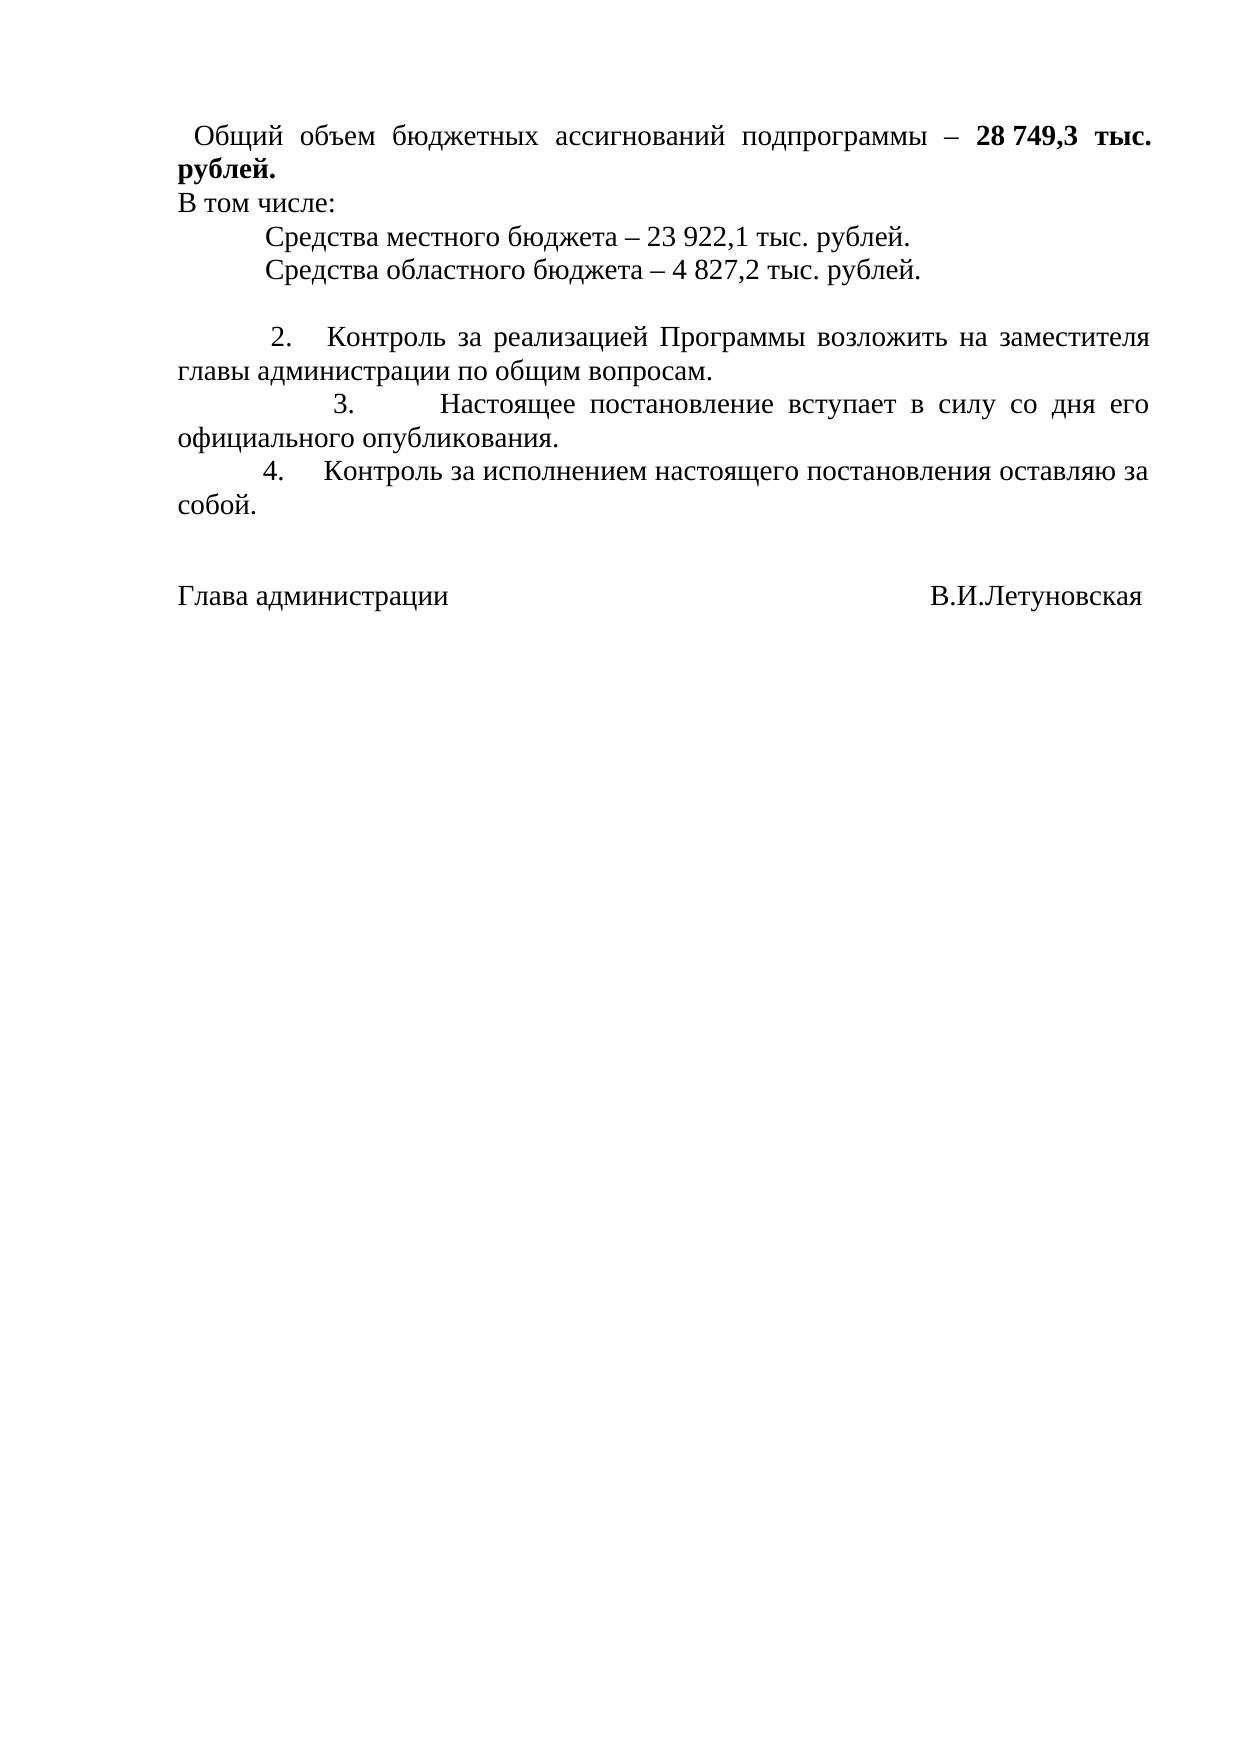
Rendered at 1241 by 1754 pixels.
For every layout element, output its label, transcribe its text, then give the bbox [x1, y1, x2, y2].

text Общий объем бюджетных ассигнований подпрограммы – 28 749,3 тыс. рублей. [177, 118, 1152, 185]
text Средства областного бюджета – 4 827,2 тыс. рублей. [177, 252, 1152, 286]
text 3. Настоящее постановление вступает в силу со дня его официального опубликования. [177, 386, 1152, 453]
text В том числе: [177, 185, 1152, 219]
text 4. Контроль за исполнением настоящего постановления оставляю за собой. [177, 453, 1152, 521]
text 2. Контроль за реализацией Программы возложить на заместителя главы администрации по общим вопросам. [177, 319, 1152, 386]
text Средства местного бюджета – 23 922,1 тыс. рублей. [177, 219, 1152, 252]
text Глава администрации В.И.Летуновская [177, 578, 1152, 612]
